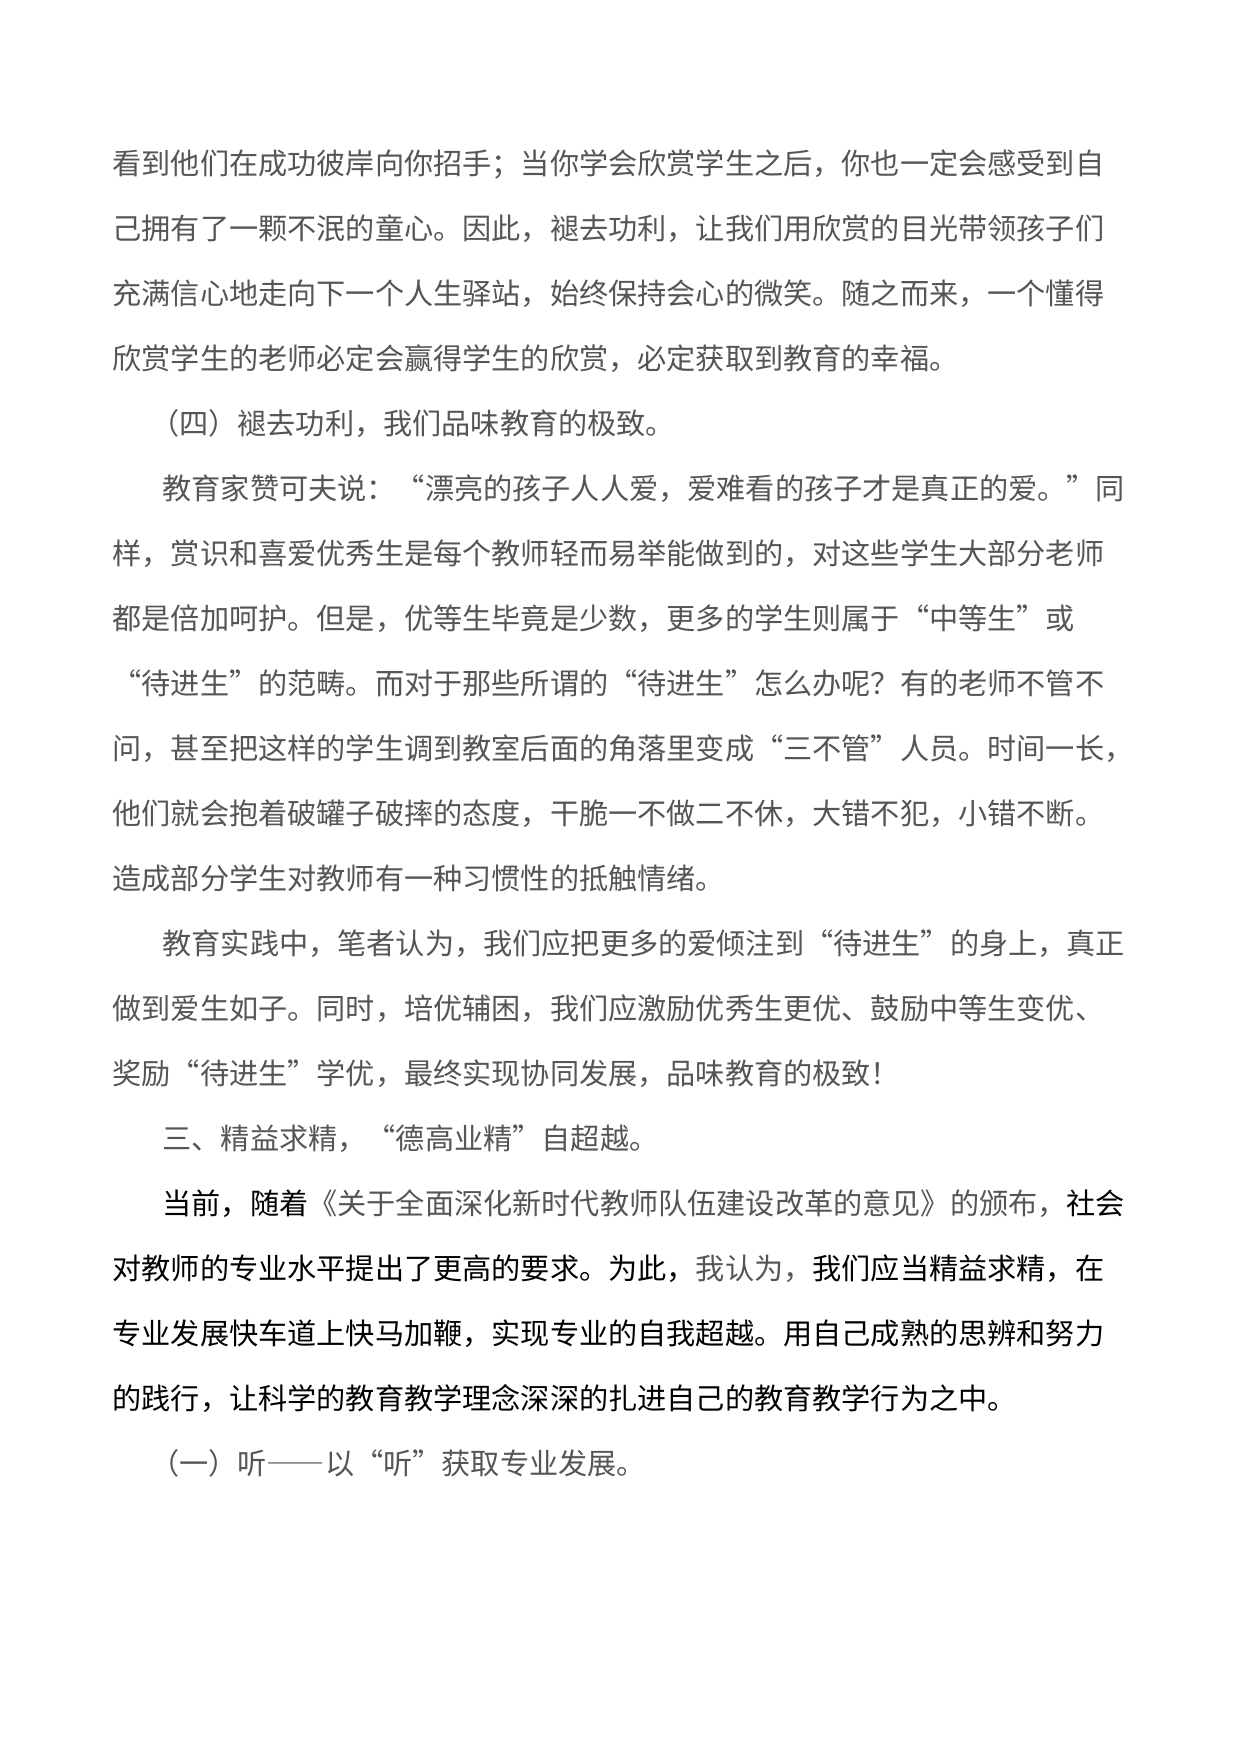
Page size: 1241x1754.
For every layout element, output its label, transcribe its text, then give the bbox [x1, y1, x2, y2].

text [112, 129, 1128, 389]
text 教育家赞可夫说：“漂亮的孩子人人爱，爱难看的孩子才是真正的爱。”同样，赏识和喜爱优秀生是每个教师轻而易举能做到的，对这些学生大部分老师都是倍加呵护。但是，优等生毕竟是少数，更多的学生则属于“中等生”或“待进生”的范畴。而对于那些所谓的“待进生”怎么办呢？有的老师不管不问，甚至把这样的学生调到教室后面的角落里变成“三不管”人员。时间一长，他们就会抱着破罐子破摔的态度，干脆一不做二不休，大错不犯，小错不断。造成部分学生对教师有一种习惯性的抵触情绪。 [112, 454, 1128, 909]
text 当前，随着《关于全面深化新时代教师队伍建设改革的意见》的颁布，社会对教师的专业水平提出了更高的要求。为此，我认为，我们应当精益求精，在专业发展快车道上快马加鞭，实现专业的自我超越。用自己成熟的思辨和努力的践行，让科学的教育教学理念深深的扎进自己的教育教学行为之中。 [112, 1169, 1128, 1429]
text 三、精益求精，“德高业精”自超越。 [112, 1104, 1128, 1169]
text （一）听——以“听”获取专业发展。 [112, 1429, 1128, 1494]
text （四）褪去功利，我们品味教育的极致。 [112, 389, 1128, 454]
text 教育实践中，笔者认为，我们应把更多的爱倾注到“待进生”的身上，真正做到爱生如子。同时，培优辅困，我们应激励优秀生更优、鼓励中等生变优、奖励“待进生”学优，最终实现协同发展，品味教育的极致！ [112, 909, 1128, 1104]
